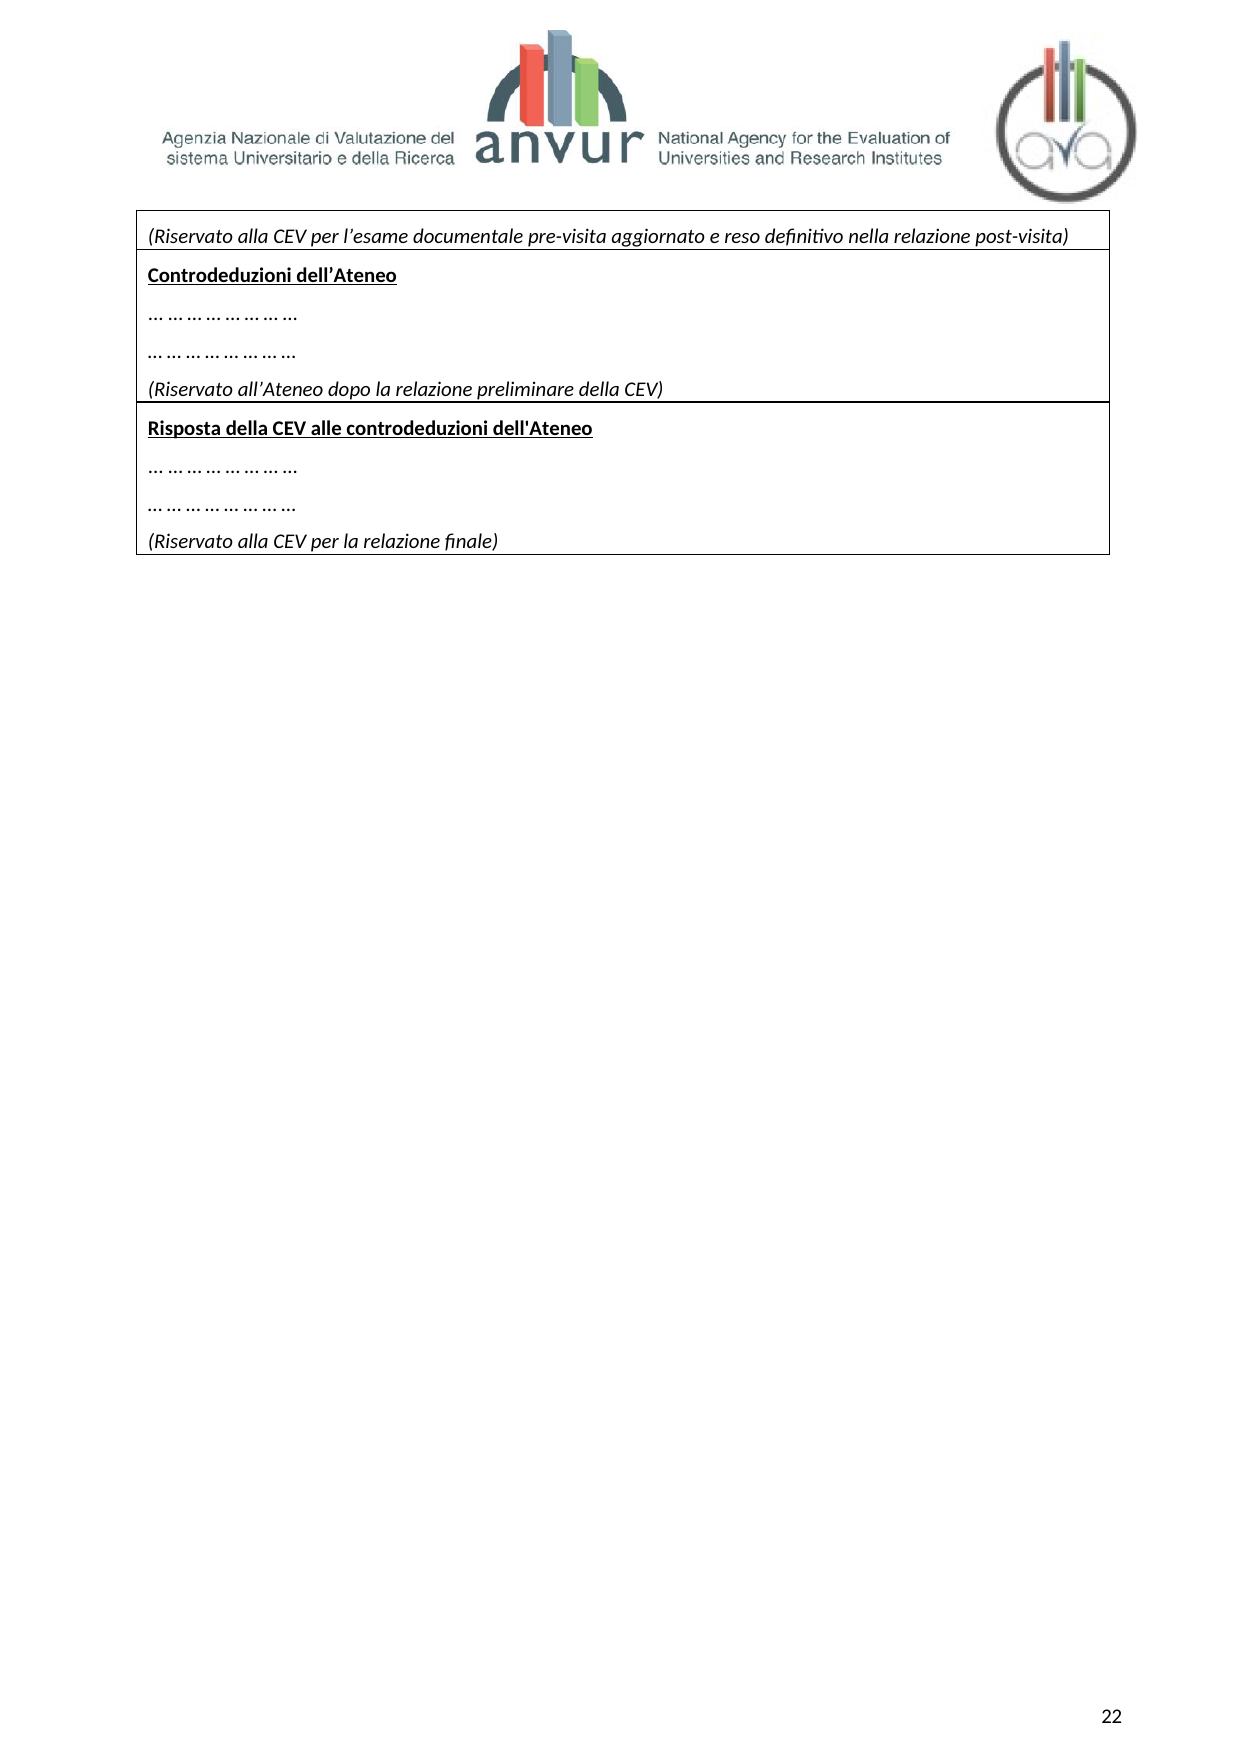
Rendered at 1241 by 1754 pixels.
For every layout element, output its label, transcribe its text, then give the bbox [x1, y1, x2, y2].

table_cell Risposta della CEV alle controdeduzioni dell'Ateneo ... … … … … … … … … … … … … … … … (Riservato alla CEV per la relazione finale) [137, 403, 1109, 554]
table_cell Controdeduzioni dell’Ateneo ... … … … … … … … … … … … … … … … (Riservato all’Ateneo dopo la relazione preliminare della CEV) [137, 250, 1109, 401]
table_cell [137, 211, 1109, 249]
